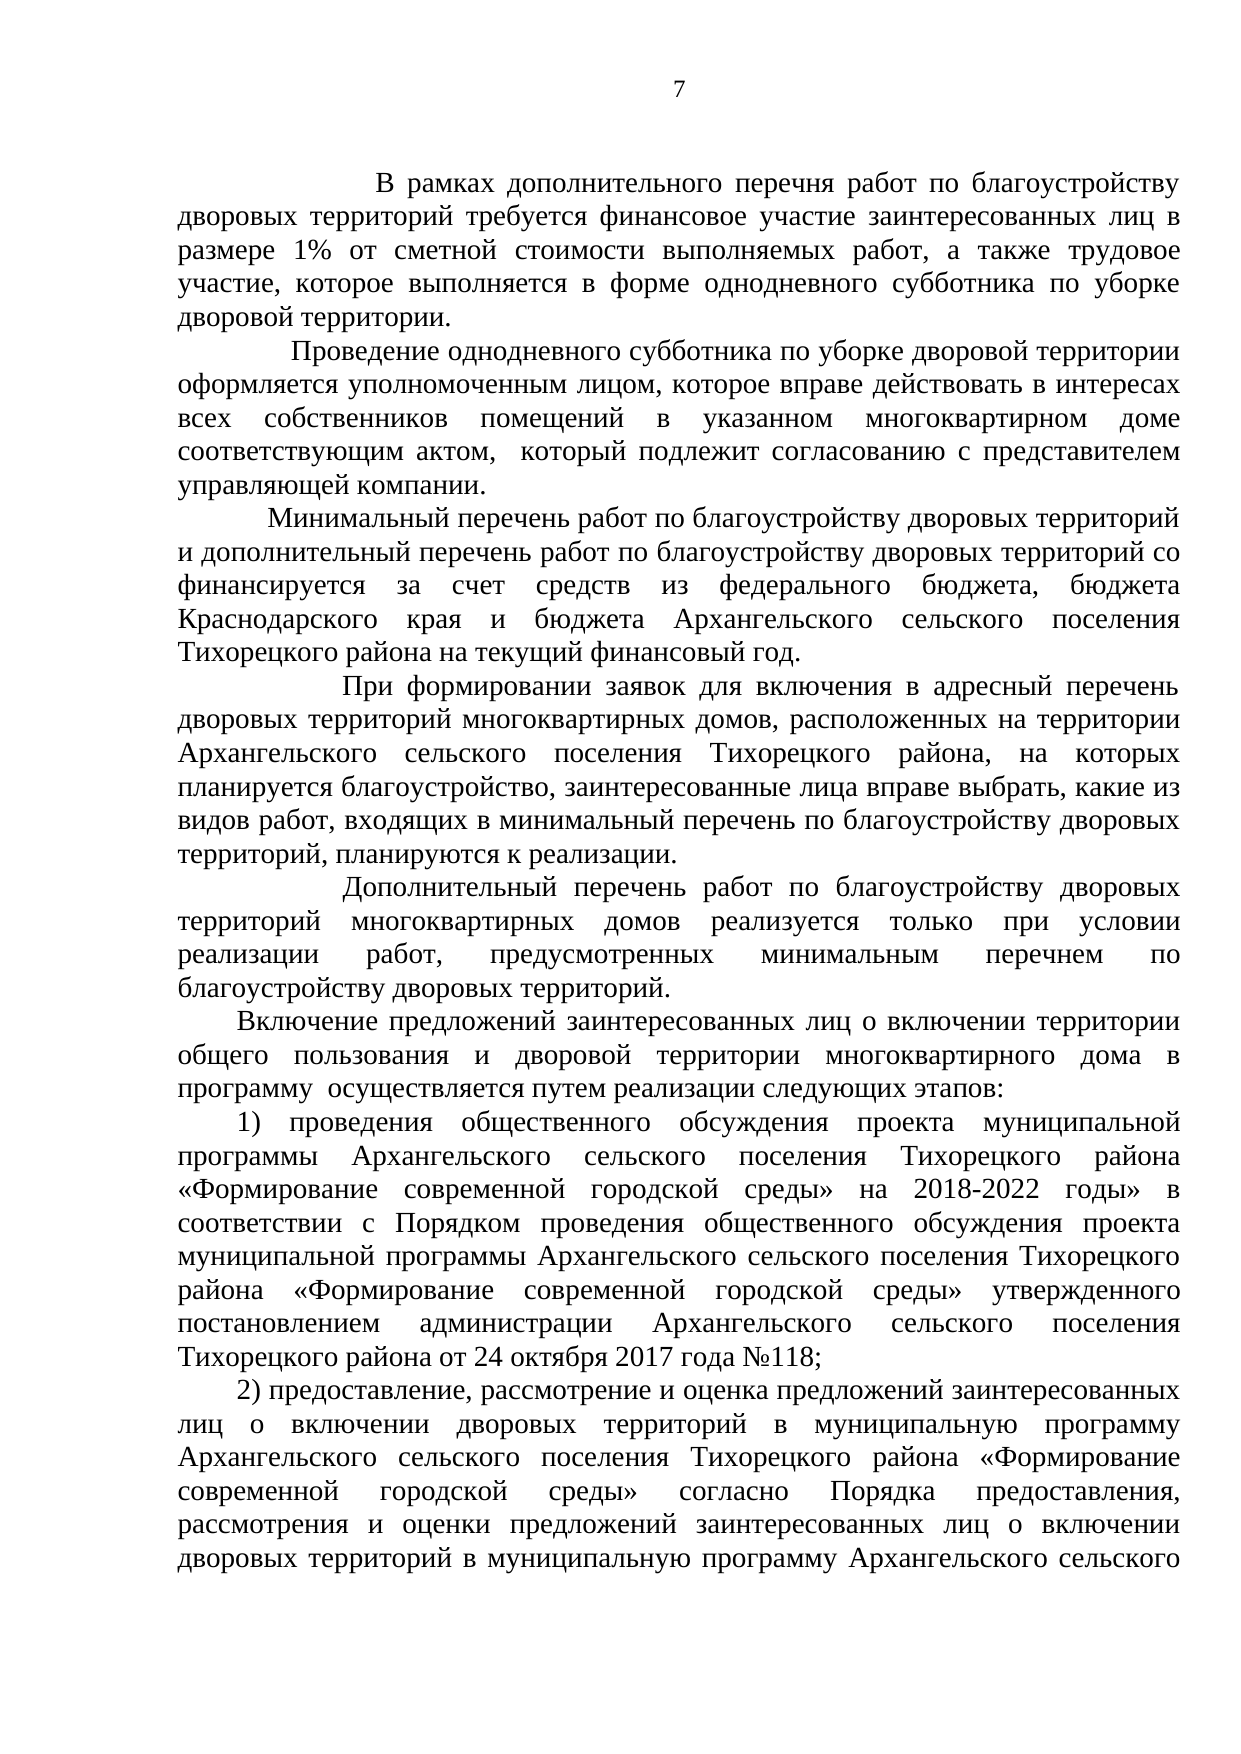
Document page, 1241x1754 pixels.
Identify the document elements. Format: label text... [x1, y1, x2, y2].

text Проведение однодневного субботника по уборке дворовой территории оформляется уполномоченным лицом, которое вправе действовать в интересах всех собственников помещений в указанном многоквартирном доме соответствующим актом, который подлежит согласованию с представителем управляющей компании. [177, 333, 1181, 500]
text При формировании заявок для включения в адресный перечень дворовых территорий многоквартирных домов, расположенных на территории Архангельского сельского поселения Тихорецкого района, на которых планируется благоустройство, заинтересованные лица вправе выбрать, какие из видов работ, входящих в минимальный перечень по благоустройству дворовых территорий, планируются к реализации. [177, 668, 1181, 869]
text Включение предложений заинтересованных лиц о включении территории общего пользования и дворовой территории многоквартирного дома в программу осуществляется путем реализации следующих этапов: [177, 1003, 1181, 1104]
text 1) проведения общественного обсуждения проекта муниципальной программы Архангельского сельского поселения Тихорецкого района «Формирование современной городской среды» на 2018-2022 годы» в соответствии с Порядком проведения общественного обсуждения проекта муниципальной программы Архангельского сельского поселения Тихорецкого района «Формирование современной городской среды» утвержденного постановлением администрации Архангельского сельского поселения Тихорецкого района от 24 октября 2017 года №118; [177, 1104, 1181, 1372]
text В рамках дополнительного перечня работ по благоустройству дворовых территорий требуется финансовое участие заинтересованных лиц в размере 1% от сметной стоимости выполняемых работ, а также трудовое участие, которое выполняется в форме однодневного субботника по уборке дворовой территории. [177, 165, 1181, 333]
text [177, 1372, 1181, 1574]
text Минимальный перечень работ по благоустройству дворовых территорий и дополнительный перечень работ по благоустройству дворовых территорий со финансируется за счет средств из федерального бюджета, бюджета Краснодарского края и бюджета Архангельского сельского поселения Тихорецкого района на текущий финансовый год. [177, 500, 1181, 668]
text Дополнительный перечень работ по благоустройству дворовых территорий многоквартирных домов реализуется только при условии реализации работ, предусмотренных минимальным перечнем по благоустройству дворовых территорий. [177, 869, 1181, 1003]
